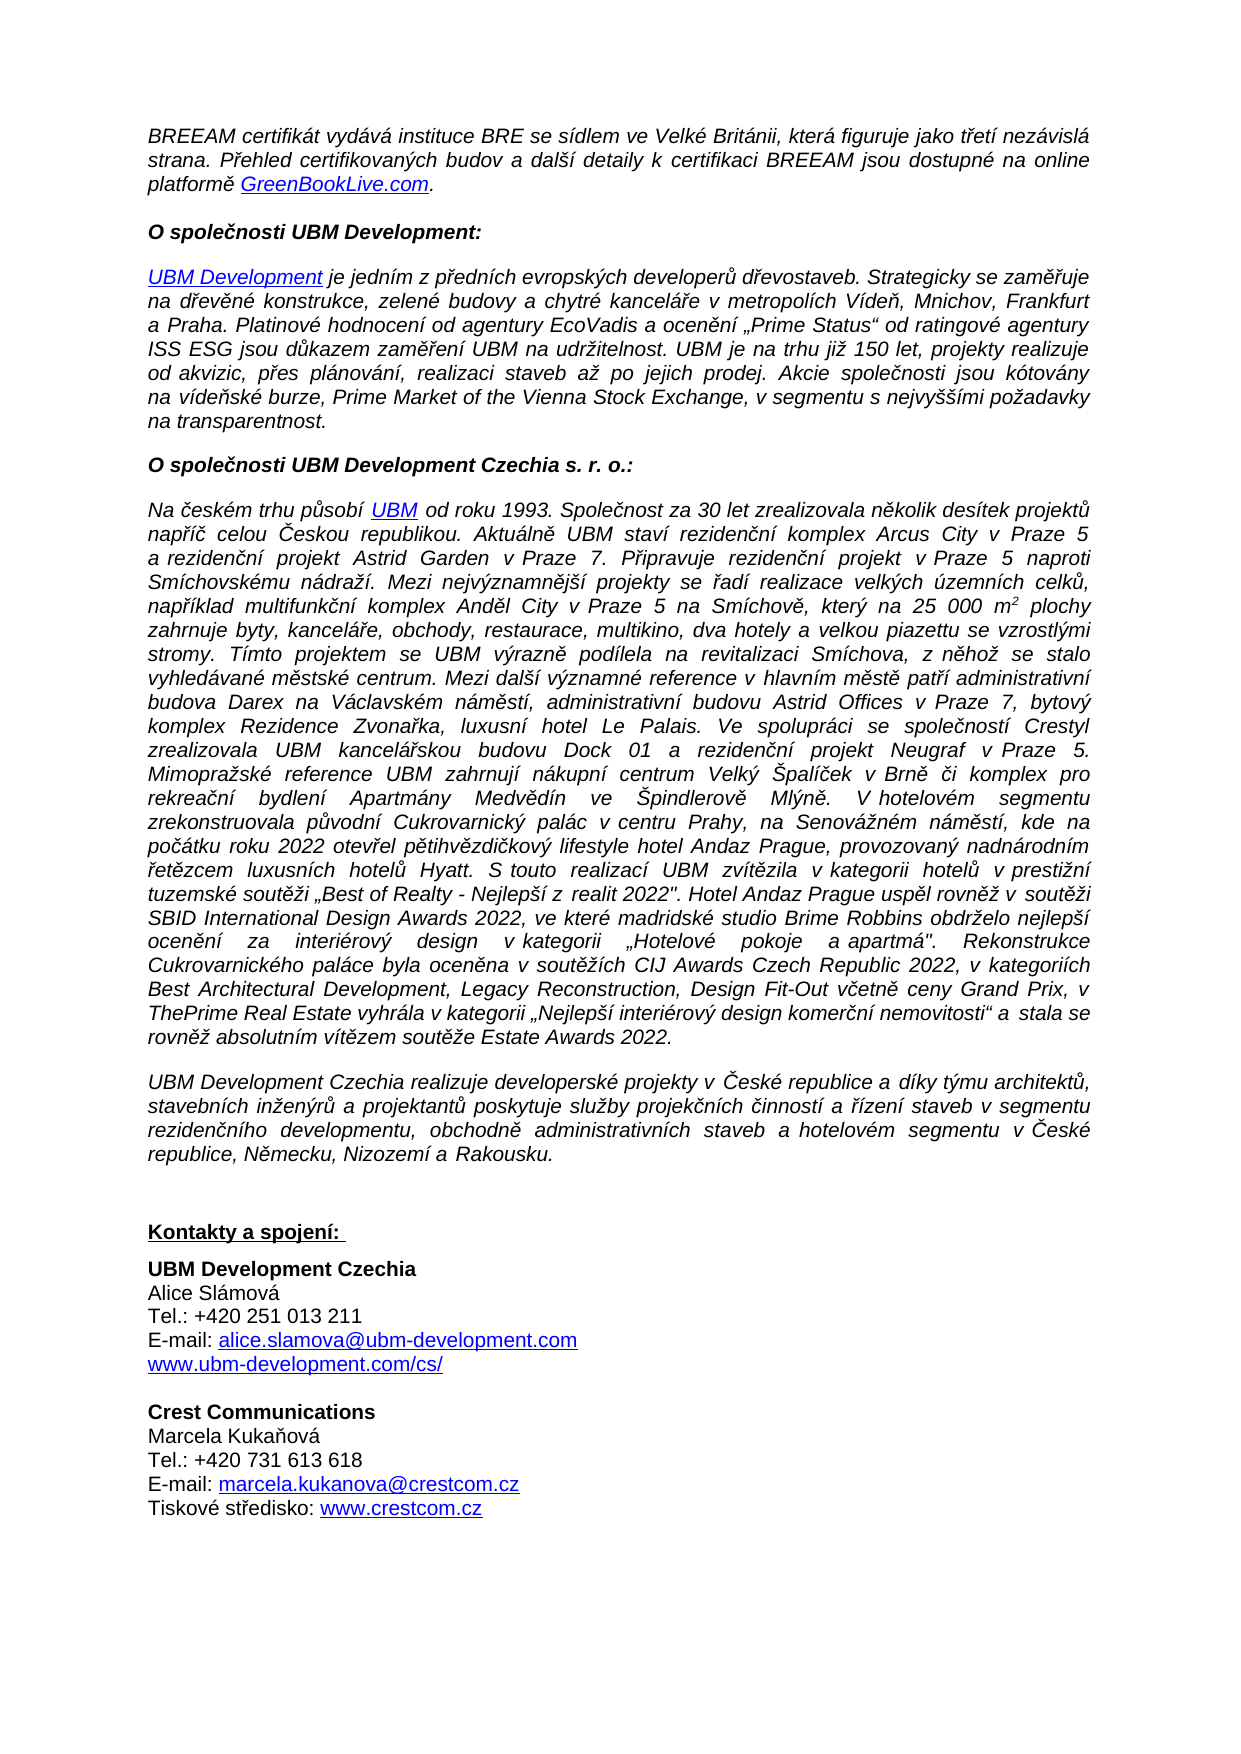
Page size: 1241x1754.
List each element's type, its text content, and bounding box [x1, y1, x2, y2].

text Na českém trhu působí UBM od roku 1993. Společnost za 30 let zrealizovala několik desítek projektů napříč celou Českou republikou. Aktuálně UBM staví rezidenční komplex Arcus City v Praze 5 a rezidenční projekt Astrid Garden v Praze 7. Připravuje rezidenční projekt v Praze 5 naproti Smíchovskému nádraží. Mezi nejvýznamnější projekty se řadí realizace velkých územních celků, například multifunkční komplex Anděl City v Praze 5 na Smíchově, který na 25 000 m2 plochy zahrnuje byty, kanceláře, obchody, restaurace, multikino, dva hotely a velkou piazettu se vzrostlými stromy. Tímto projektem se UBM výrazně podílela na revitalizaci Smíchova, z něhož se stalo vyhledávané městské centrum. Mezi další významné reference v hlavním městě patří administrativní budova Darex na Václavském náměstí, administrativní budovu Astrid Offices v Praze 7, bytový komplex Rezidence Zvonařka, luxusní hotel Le Palais. Ve spolupráci se společností Crestyl zrealizovala UBM kancelářskou budovu Dock 01 a rezidenční projekt Neugraf v Praze 5. Mimopražské reference UBM zahrnují nákupní centrum Velký Špalíček v Brně či komplex pro rekreační bydlení Apartmány Medvědín ve Špindlerově Mlýně. V hotelovém segmentu zrekonstruovala původní Cukrovarnický palác v centru Prahy, na Senovážném náměstí, kde na počátku roku 2022 otevřel pětihvězdičkový lifestyle hotel Andaz Prague, provozovaný nadnárodním řetězcem luxusních hotelů Hyatt. S touto realizací UBM zvítězila v kategorii hotelů v prestižní tuzemské soutěži „Best of Realty - Nejlepší z realit 2022". Hotel Andaz Prague uspěl rovněž v soutěži SBID International Design Awards 2022, ve které madridské studio Brime Robbins obdrželo nejlepší ocenění za interiérový design v kategorii „Hotelové pokoje a apartmá". Rekonstrukce Cukrovarnického paláce byla oceněna v soutěžích CIJ Awards Czech Republic 2022, v kategoriích Best Architectural Development, Legacy Reconstruction, Design Fit-Out včetně ceny Grand Prix, v ThePrime Real Estate vyhrála v kategorii „Nejlepší interiérový design komerční nemovitosti“ a stala se rovněž absolutním vítězem soutěže Estate Awards 2022. [148, 498, 1092, 1049]
text Kontakty a spojení: [148, 1211, 1092, 1244]
text Tel.: +420 731 613 618 [148, 1448, 1092, 1472]
text Alice Slámová [148, 1280, 1092, 1304]
text Tiskové středisko: www.crestcom.cz [148, 1496, 1092, 1520]
text Crest Communications [148, 1400, 1092, 1424]
text O společnosti UBM Development: [148, 220, 1092, 244]
text E-mail: marcela.kukanova@crestcom.cz [148, 1472, 1092, 1496]
text E-mail: alice.slamova@ubm-development.com [148, 1328, 1092, 1352]
text UBM Development Czechia realizuje developerské projekty v České republice a díky týmu architektů, stavebních inženýrů a projektantů poskytuje služby projekčních činností a řízení staveb v segmentu rezidenčního developmentu, obchodně administrativních staveb a hotelovém segmentu v České republice, Německu, Nizozemí a Rakousku. [148, 1070, 1092, 1166]
text O společnosti UBM Development Czechia s. r. o.: [148, 453, 1092, 477]
text BREEAM certifikát vydává instituce BRE se sídlem ve Velké Británii, která figuruje jako třetí nezávislá strana. Přehled certifikovaných budov a další detaily k certifikaci BREEAM jsou dostupné na online platformě GreenBookLive.com. [148, 124, 1092, 196]
text UBM Development je jedním z předních evropských developerů dřevostaveb. Strategicky se zaměřuje na dřevěné konstrukce, zelené budovy a chytré kanceláře v metropolích Vídeň, Mnichov, Frankfurt a Praha. Platinové hodnocení od agentury EcoVadis a ocenění „Prime Status“ od ratingové agentury ISS ESG jsou důkazem zaměření UBM na udržitelnost. UBM je na trhu již 150 let, projekty realizuje od akvizic, přes plánování, realizaci staveb až po jejich prodej. Akcie společnosti jsou kótovány na vídeňské burze, Prime Market of the Vienna Stock Exchange, v segmentu s nejvyššími požadavky na transparentnost. [148, 265, 1092, 432]
text UBM Development Czechia [148, 1256, 1092, 1280]
text www.ubm-development.com/cs/ [148, 1352, 1092, 1376]
text Tel.: +420 251 013 211 [148, 1304, 1092, 1328]
text Marcela Kukaňová [148, 1424, 1092, 1448]
